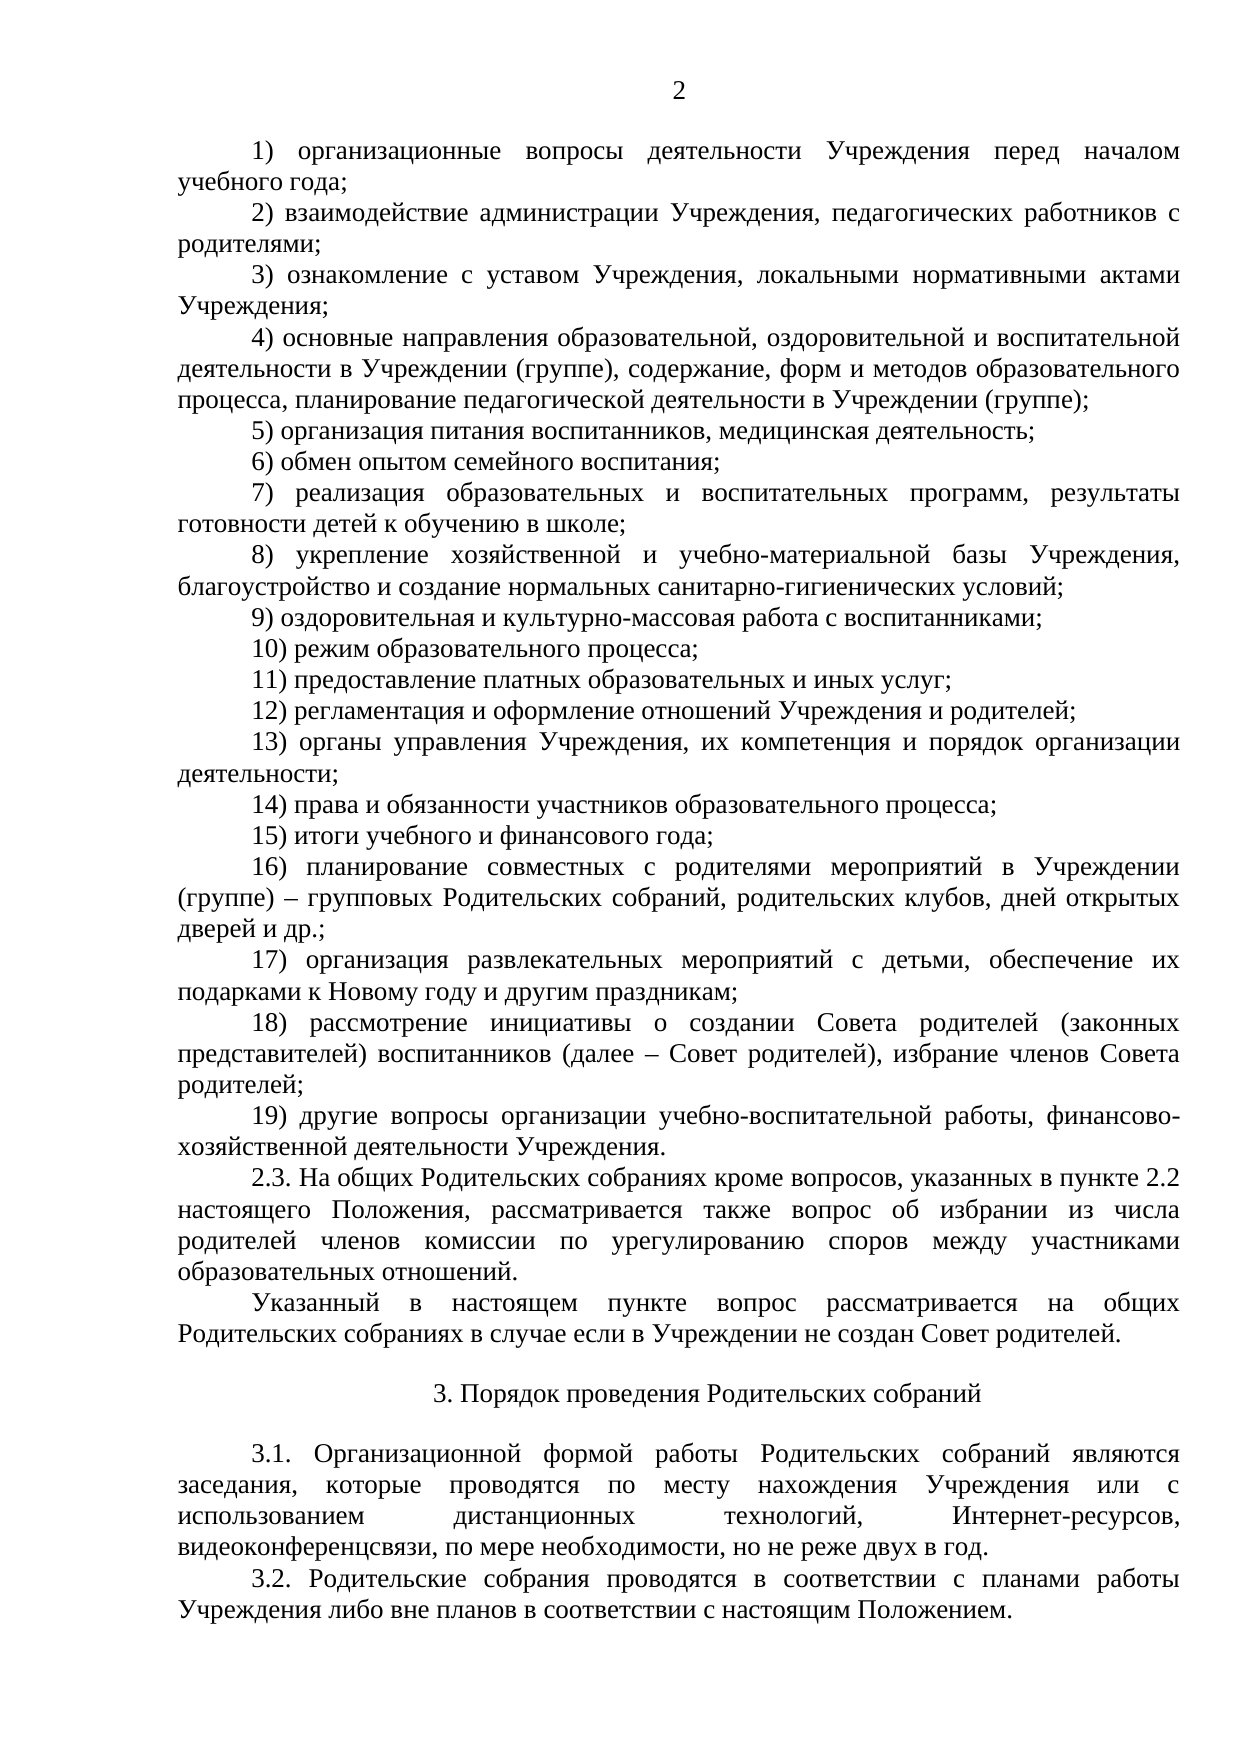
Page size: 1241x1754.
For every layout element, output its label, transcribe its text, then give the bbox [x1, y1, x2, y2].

text 18) рассмотрение инициативы о создании Совета родителей (законных представителей) воспитанников (далее – Совет родителей), избрание членов Совета родителей; [177, 1006, 1181, 1099]
text 10) режим образовательного процесса; [177, 632, 1181, 663]
text 16) планирование совместных с родителями мероприятий в Учреждении (группе) – групповых Родительских собраний, родительских клубов, дней открытых дверей и др.; [177, 850, 1181, 943]
text 3.2. Родительские собрания проводятся в соответствии с планами работы Учреждения либо вне планов в соответствии с настоящим Положением. [177, 1562, 1181, 1624]
text 5) организация питания воспитанников, медицинская деятельность; [177, 414, 1181, 445]
text 7) реализация образовательных и воспитательных программ, результаты готовности детей к обучению в школе; [177, 476, 1181, 539]
text 8) укрепление хозяйственной и учебно-материальной базы Учреждения, благоустройство и создание нормальных санитарно-гигиенических условий; [177, 539, 1181, 601]
text 1) организационные вопросы деятельности Учреждения перед началом учебного года; [177, 134, 1181, 196]
text 15) итоги учебного и финансового года; [177, 819, 1181, 850]
text 11) предоставление платных образовательных и иных услуг; [177, 663, 1181, 694]
text 3.1. Организационной формой работы Родительских собраний являются заседания, которые проводятся по месту нахождения Учреждения или с использованием дистанционных технологий, Интернет-ресурсов, видеоконференцсвязи, по мере необходимости, но не реже двух в год. [177, 1437, 1181, 1562]
text 19) другие вопросы организации учебно-воспитательной работы, финансово-хозяйственной деятельности Учреждения. [177, 1099, 1181, 1162]
text 2) взаимодействие администрации Учреждения, педагогических работников с родителями; [177, 196, 1181, 258]
text 17) организация развлекательных мероприятий с детьми, обеспечение их подарками к Новому году и другим праздникам; [177, 943, 1181, 1006]
text 4) основные направления образовательной, оздоровительной и воспитательной деятельности в Учреждении (группе), содержание, форм и методов образовательного процесса, планирование педагогической деятельности в Учреждении (группе); [177, 321, 1181, 414]
text 6) обмен опытом семейного воспитания; [177, 445, 1181, 476]
text 2.3. На общих Родительских собраниях кроме вопросов, указанных в пункте 2.2 настоящего Положения, рассматривается также вопрос об избрании из числа родителей членов комиссии по урегулированию споров между участниками образовательных отношений. [177, 1162, 1181, 1286]
text 3. Порядок проведения Родительских собраний [177, 1377, 1181, 1408]
text 12) регламентация и оформление отношений Учреждения и родителей; [177, 694, 1181, 726]
text 14) права и обязанности участников образовательного процесса; [177, 788, 1181, 819]
text 3) ознакомление с уставом Учреждения, локальными нормативными актами Учреждения; [177, 258, 1181, 321]
text Указанный в настоящем пункте вопрос рассматривается на общих Родительских собраниях в случае если в Учреждении не создан Совет родителей. [177, 1286, 1181, 1348]
text 9) оздоровительная и культурно-массовая работа с воспитанниками; [177, 601, 1181, 632]
text 13) органы управления Учреждения, их компетенция и порядок организации деятельности; [177, 726, 1181, 788]
